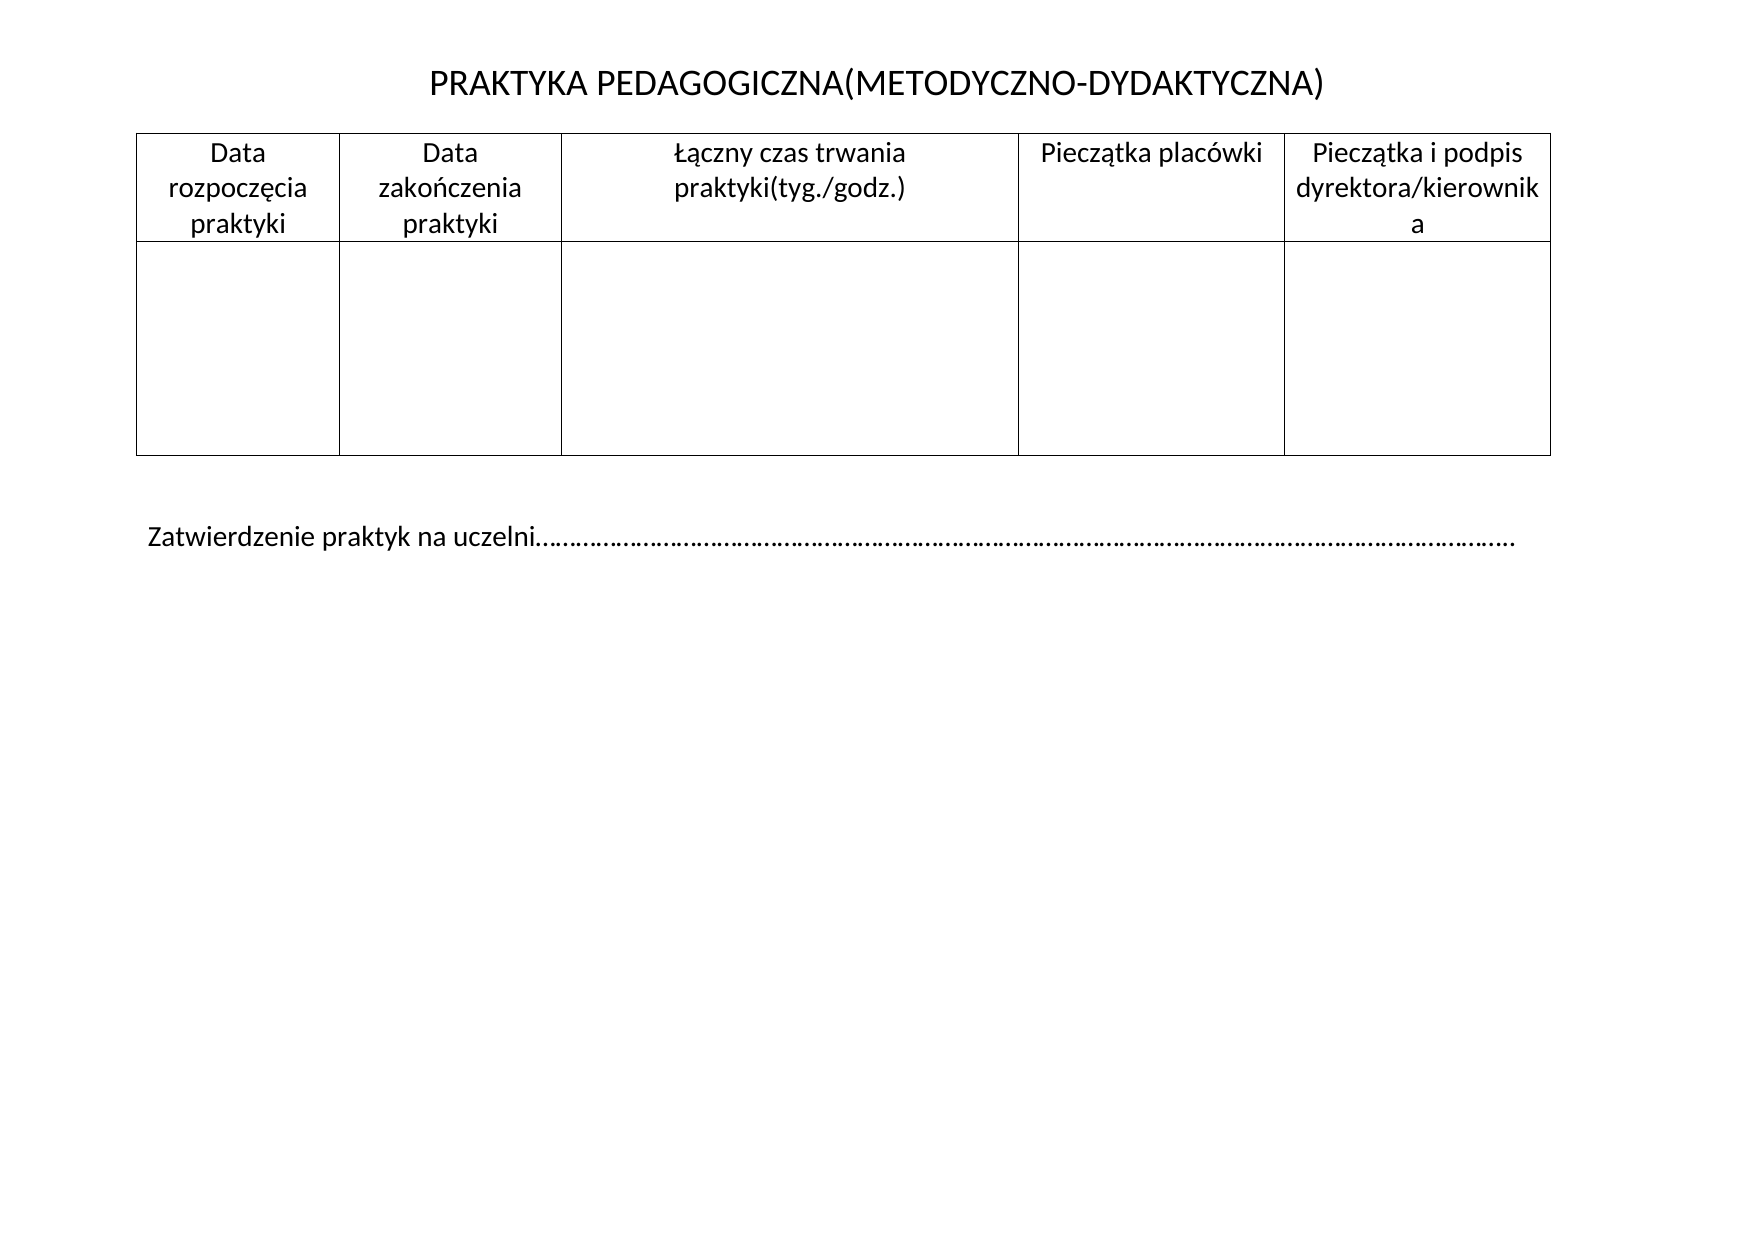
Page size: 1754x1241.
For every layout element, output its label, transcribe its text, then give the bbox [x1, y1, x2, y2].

table_cell [562, 242, 1018, 455]
table_cell [1285, 242, 1550, 455]
table_header Pieczątka i podpis dyrektora/kierownika [1285, 134, 1550, 241]
text Zatwierdzenie praktyk na uczelni……………………………………………………………………………………………………………………………….. [148, 518, 1606, 554]
table_header Data zakończenia praktyki [340, 134, 561, 241]
table_cell [340, 242, 561, 455]
table_header Łączny czas trwania praktyki(tyg./godz.) [562, 134, 1018, 241]
table_header Pieczątka placówki [1019, 134, 1284, 241]
table_header Data rozpoczęcia praktyki [137, 134, 339, 241]
table_cell [1019, 242, 1284, 455]
table_cell [137, 242, 339, 455]
text PRAKTYKA PEDAGOGICZNA(METODYCZNO-DYDAKTYCZNA) [148, 59, 1606, 105]
